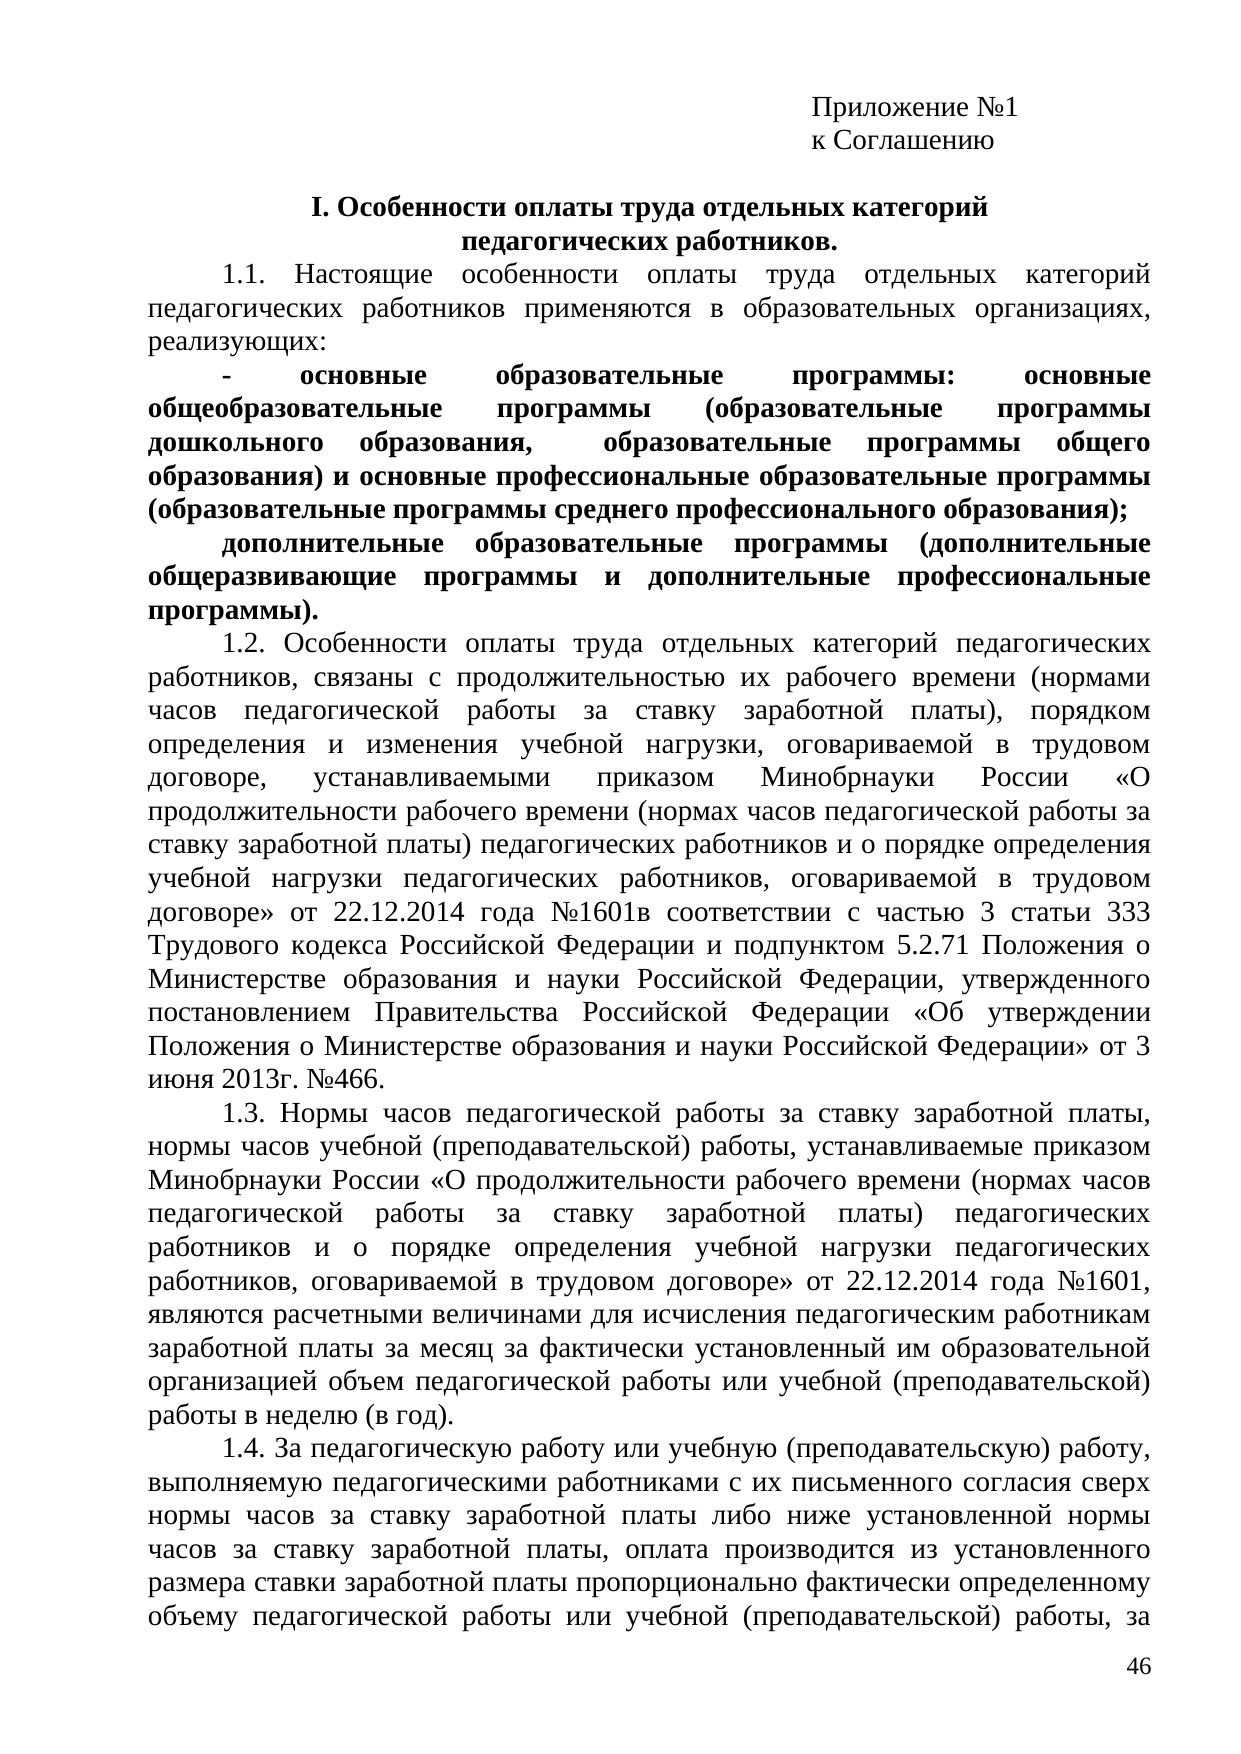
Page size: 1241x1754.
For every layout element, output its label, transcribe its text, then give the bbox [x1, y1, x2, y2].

text Приложение №1 [738, 89, 1152, 122]
text к Соглашению [738, 122, 1152, 156]
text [148, 1430, 1152, 1632]
text 1.2. Особенности оплаты труда отдельных категорий педагогических работников, связаны с продолжительностью их рабочего времени (нормами часов педагогической работы за ставку заработной платы), порядком определения и изменения учебной нагрузки, оговариваемой в трудовом договоре, устанавливаемыми приказом Минобрнауки России «О продолжительности рабочего времени (нормах часов педагогической работы за ставку заработной платы) педагогических работников и о порядке определения учебной нагрузки педагогических работников, оговариваемой в трудовом договоре» от 22.12.2014 года №1601в соответствии с частью 3 статьи 333 Трудового кодекса Российской Федерации и подпунктом 5.2.71 Положения о Министерстве образования и науки Российской Федерации, утвержденного постановлением Правительства Российской Федерации «Об утверждении Положения о Министерстве образования и науки Российской Федерации» от 3 июня 2013г. №466. [148, 625, 1152, 1095]
text - основные образовательные программы: основные общеобразовательные программы (образовательные программы дошкольного образования, образовательные программы общего образования) и основные профессиональные образовательные программы (образовательные программы среднего профессионального образования); [148, 357, 1152, 525]
text 1.1. Настоящие особенности оплаты труда отдельных категорий педагогических работников применяются в образовательных организациях, реализующих: [148, 256, 1152, 357]
text 1.3. Нормы часов педагогической работы за ставку заработной платы, нормы часов учебной (преподавательской) работы, устанавливаемые приказом Минобрнауки России «О продолжительности рабочего времени (нормах часов педагогической работы за ставку заработной платы) педагогических работников и о порядке определения учебной нагрузки педагогических работников, оговариваемой в трудовом договоре» от 22.12.2014 года №1601, являются расчетными величинами для исчисления педагогическим работникам заработной платы за месяц за фактически установленный им образовательной организацией объем педагогической работы или учебной (преподавательской) работы в неделю (в год). [148, 1095, 1152, 1430]
text I. Особенности оплаты труда отдельных категорий [148, 189, 1152, 223]
text педагогических работников. [148, 223, 1152, 256]
text дополнительные образовательные программы (дополнительные общеразвивающие программы и дополнительные профессиональные программы). [148, 525, 1152, 625]
